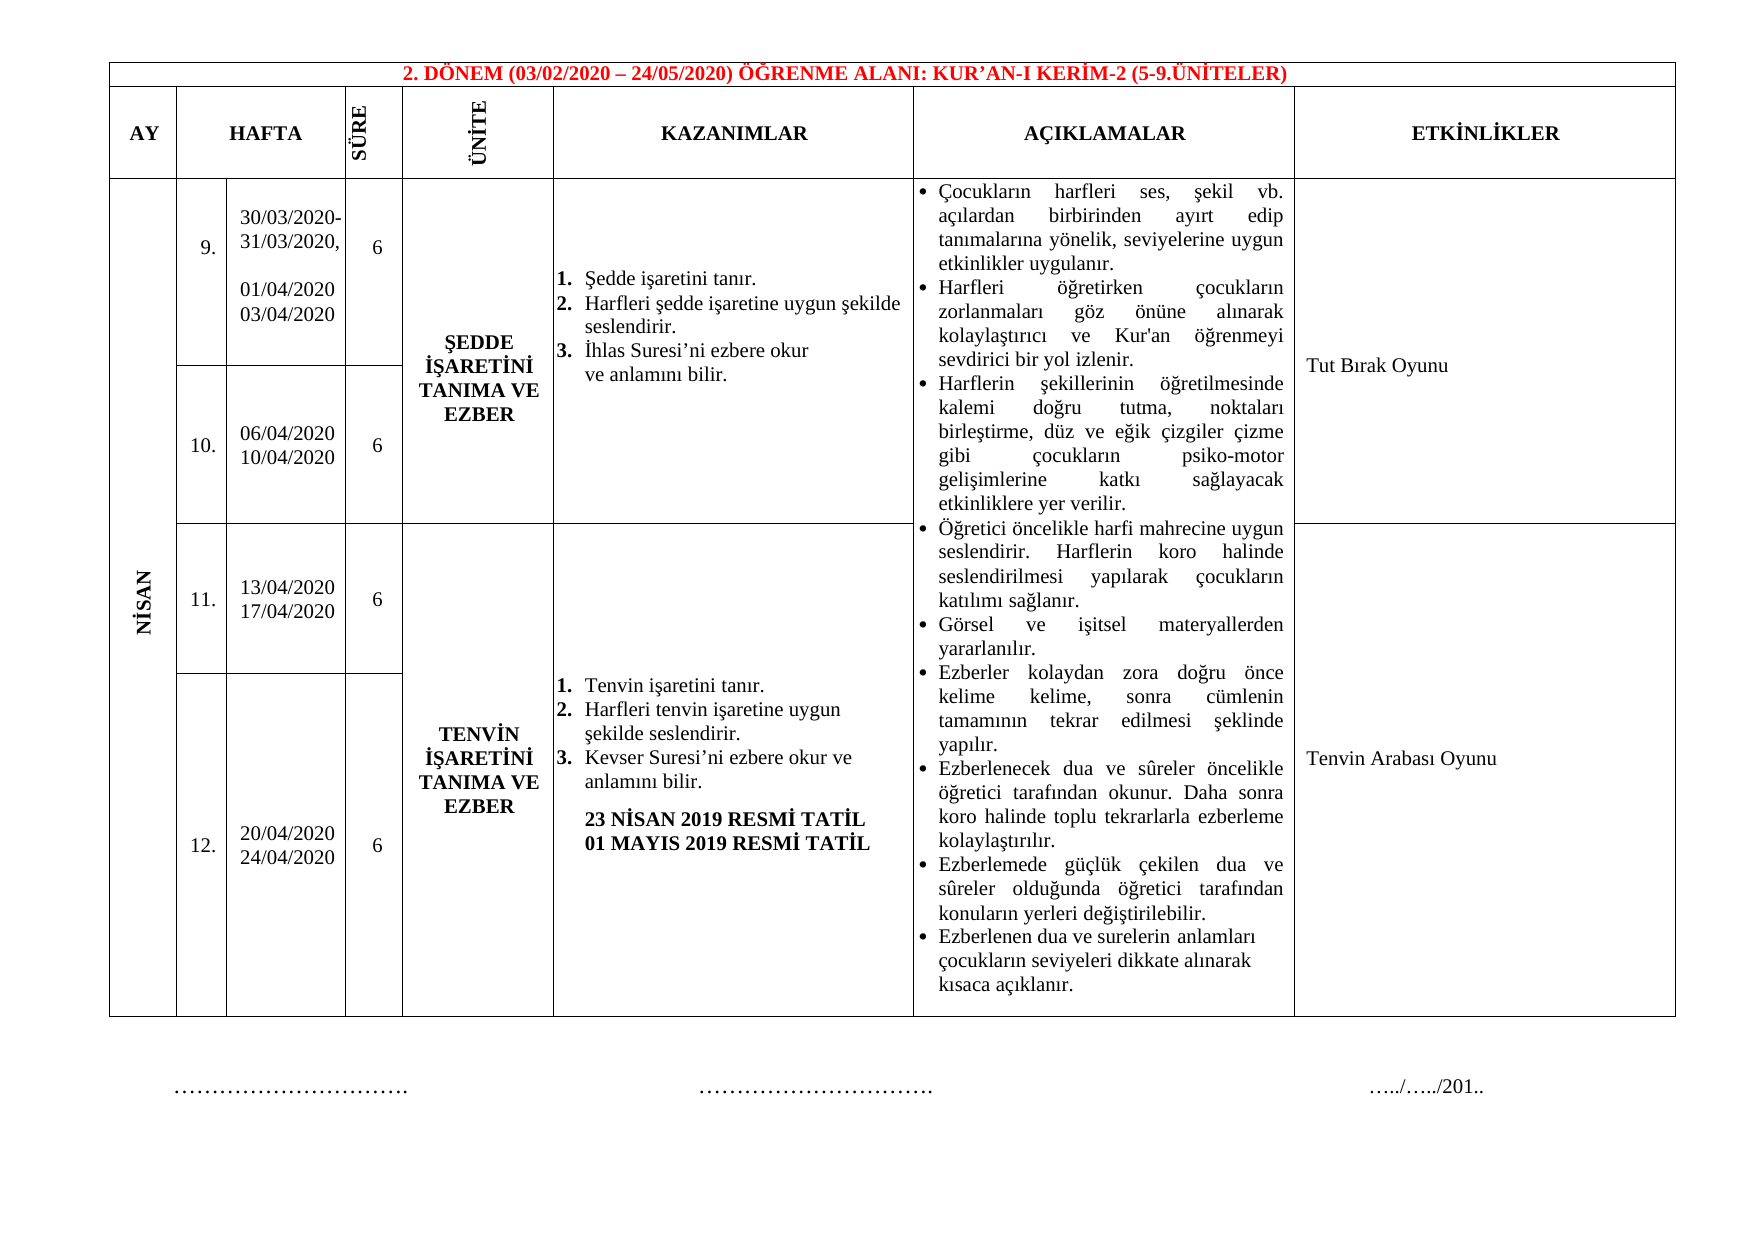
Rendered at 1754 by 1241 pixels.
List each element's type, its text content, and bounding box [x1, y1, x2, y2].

table_cell AÇIKLAMALAR [914, 87, 1294, 177]
table_cell [346, 326, 402, 365]
table_cell [1295, 524, 1675, 673]
table_cell 12. [177, 674, 226, 1016]
table_cell NİSAN [110, 179, 176, 1016]
table_cell 6 [346, 366, 402, 523]
table_cell TENVİN İŞARETİNİ TANIMA VE EZBER [403, 673, 553, 1016]
table_cell [227, 326, 345, 365]
table_cell Tenvin işaretini tanır. Harfleri tenvin işaretine uygun şekilde seslendirir. Kevser Suresi’ni ezbere okur ve anlamını bilir. 23 NİSAN 2019 RESMİ TATİL 01 MAYIS 2019 RESMİ TATİL [554, 673, 913, 1016]
table_cell 10. [177, 366, 226, 523]
text …………………………. …………………………. …../…../201.. [98, 1072, 1741, 1098]
table_cell AY [110, 87, 176, 177]
table_cell 6 [346, 179, 402, 326]
table_cell 6 [346, 524, 402, 673]
table_cell KAZANIMLAR [554, 87, 913, 177]
table_cell SÜRE [346, 87, 402, 177]
table_cell 06/04/2020 10/04/2020 [227, 366, 345, 523]
table_cell 30/03/2020-31/03/2020, 01/04/2020 03/04/2020 [227, 179, 345, 326]
table_cell 13/04/2020 17/04/2020 [227, 524, 345, 673]
table_header 2. DÖNEM (03/02/2020 – 24/05/2020) ÖĞRENME ALANI: KUR’AN-I KERİM-2 (5-9.ÜNİTELER) [110, 63, 1675, 86]
table_cell 6 [346, 674, 402, 1016]
table_cell 9. [177, 179, 226, 326]
table_cell ETKİNLİKLER [1295, 87, 1675, 177]
table_cell ÜNİTE [403, 87, 553, 177]
table_cell HAFTA [177, 87, 345, 177]
table_cell 11. [177, 524, 226, 673]
table_cell Tut Bırak Oyunu [1295, 326, 1675, 523]
table_cell [403, 524, 553, 673]
table_cell [403, 179, 553, 326]
table_cell Çocukların harfleri ses, şekil vb. açılardan birbirinden ayırt edip tanımalarına yönelik, seviyelerine uygun etkinlikler uygulanır. Harfleri öğretirken çocukların zorlanmaları göz önüne alınarak kolaylaştırıcı ve Kur'an öğrenmeyi sevdirici bir yol izlenir. Harflerin şekillerinin öğretilmesinde kalemi doğru tutma, noktaları birleştirme, düz ve eğik çizgiler çizme gibi çocukların psiko-motor gelişimlerine katkı sağlayacak etkinliklere yer verilir. Öğretici öncelikle harfi mahrecine uygun seslendirir. Harflerin koro halinde seslendirilmesi yapılarak çocukların katılımı sağlanır. Görsel ve işitsel materyallerden yararlanılır. Ezberler kolaydan zora doğru önce kelime kelime, sonra cümlenin tamamının tekrar edilmesi şeklinde yapılır. Ezberlenecek dua ve sûreler öncelikle öğretici tarafından okunur. Daha sonra koro halinde toplu tekrarlarla ezberleme kolaylaştırılır. Ezberlemede güçlük çekilen dua ve sûreler olduğunda öğretici tarafından konuların yerleri değiştirilebilir. Ezberlenen dua ve surelerin anlamları çocukların seviyeleri dikkate alınarak kısaca açıklanır. [914, 179, 1294, 1016]
table_cell Şedde işaretini tanır. Harfleri şedde işaretine uygun şekilde seslendirir. İhlas Suresi’ni ezbere okur ve anlamını bilir. [554, 179, 913, 523]
table_cell [177, 326, 226, 365]
table_cell ŞEDDE İŞARETİNİ TANIMA VE EZBER [403, 326, 553, 523]
table_cell [554, 524, 913, 673]
table_cell [1295, 179, 1675, 326]
table_cell 20/04/2020 24/04/2020 [227, 674, 345, 1016]
table_cell Tenvin Arabası Oyunu [1295, 673, 1675, 1016]
